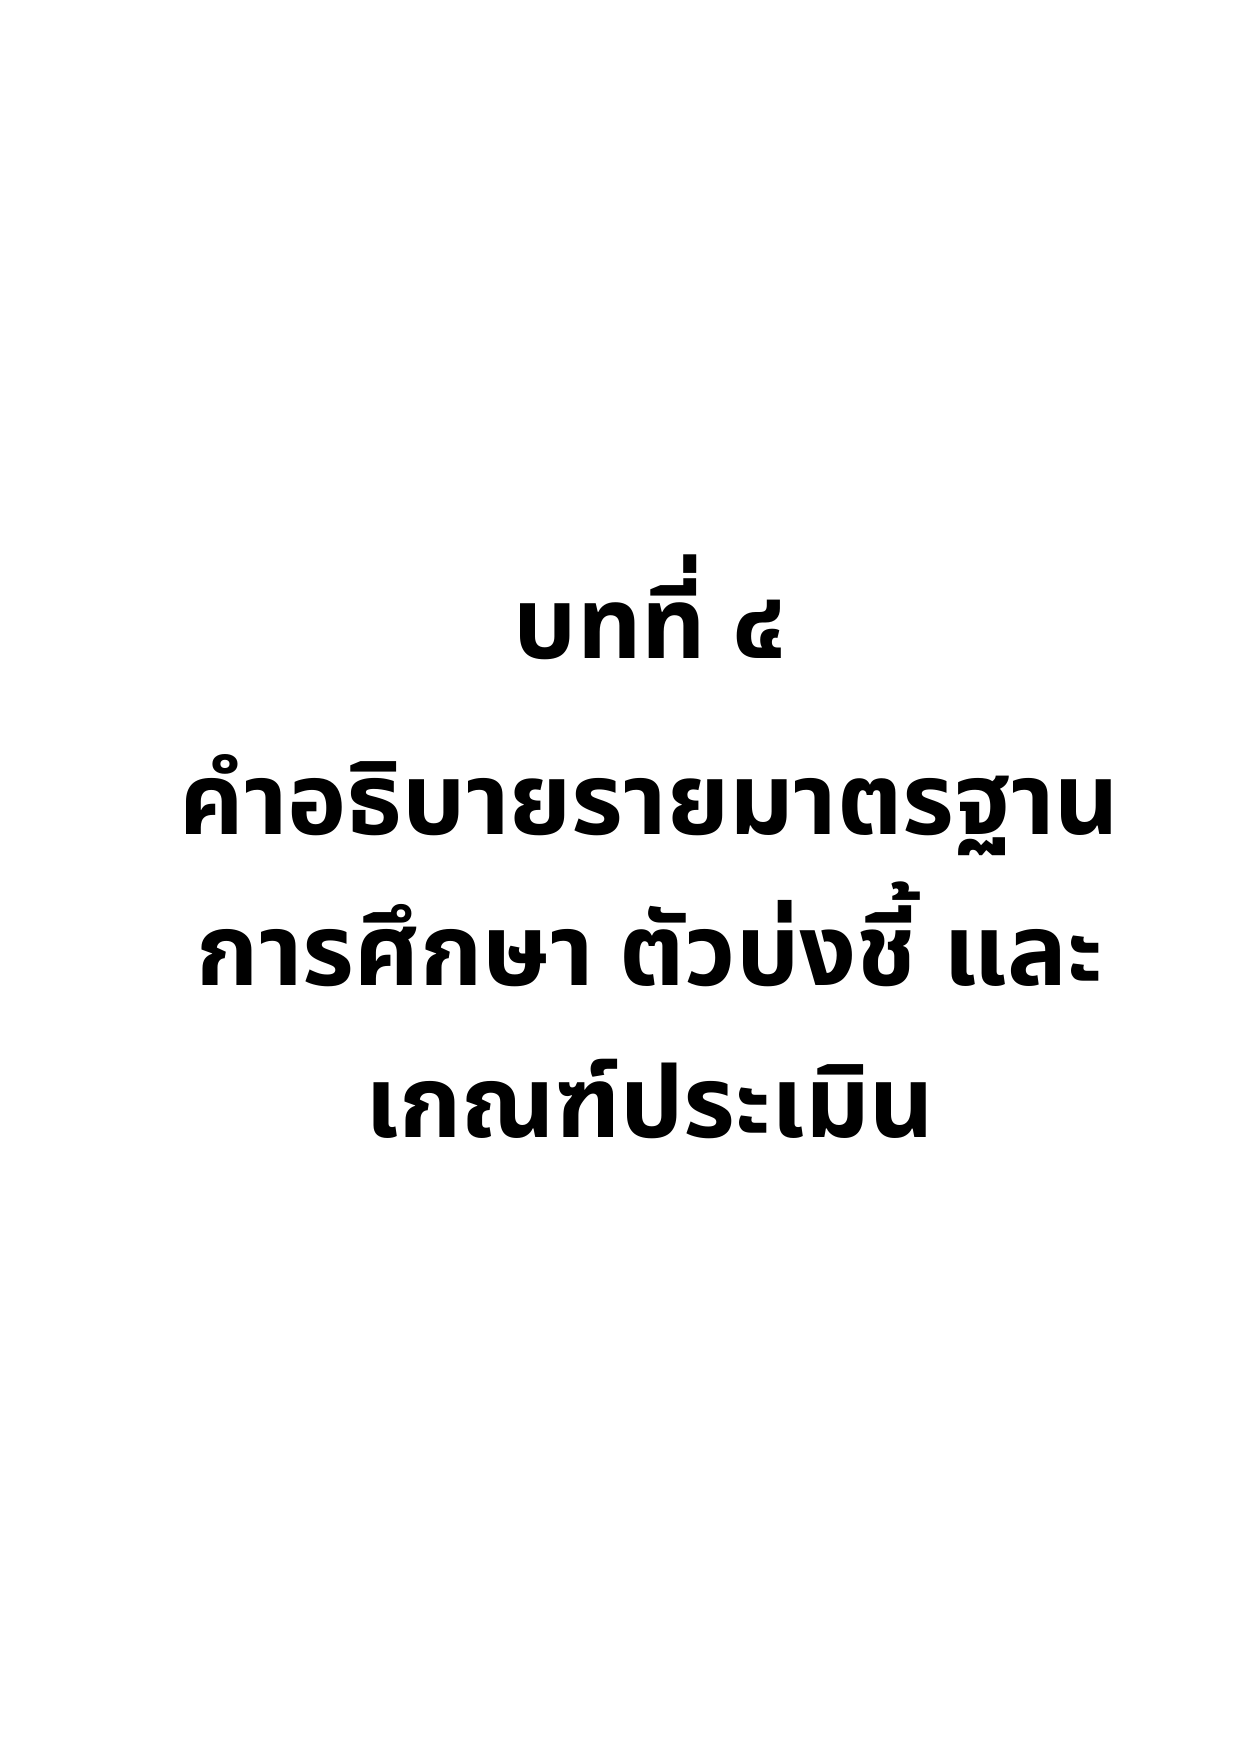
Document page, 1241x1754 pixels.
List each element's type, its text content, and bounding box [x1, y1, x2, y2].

subtitle คำอธิบายรายมาตรฐานการศึกษา ตัวบ่งชี้ และเกณฑ์ประเมิน [177, 728, 1122, 1182]
text บทที่ ๔ [177, 552, 1122, 703]
